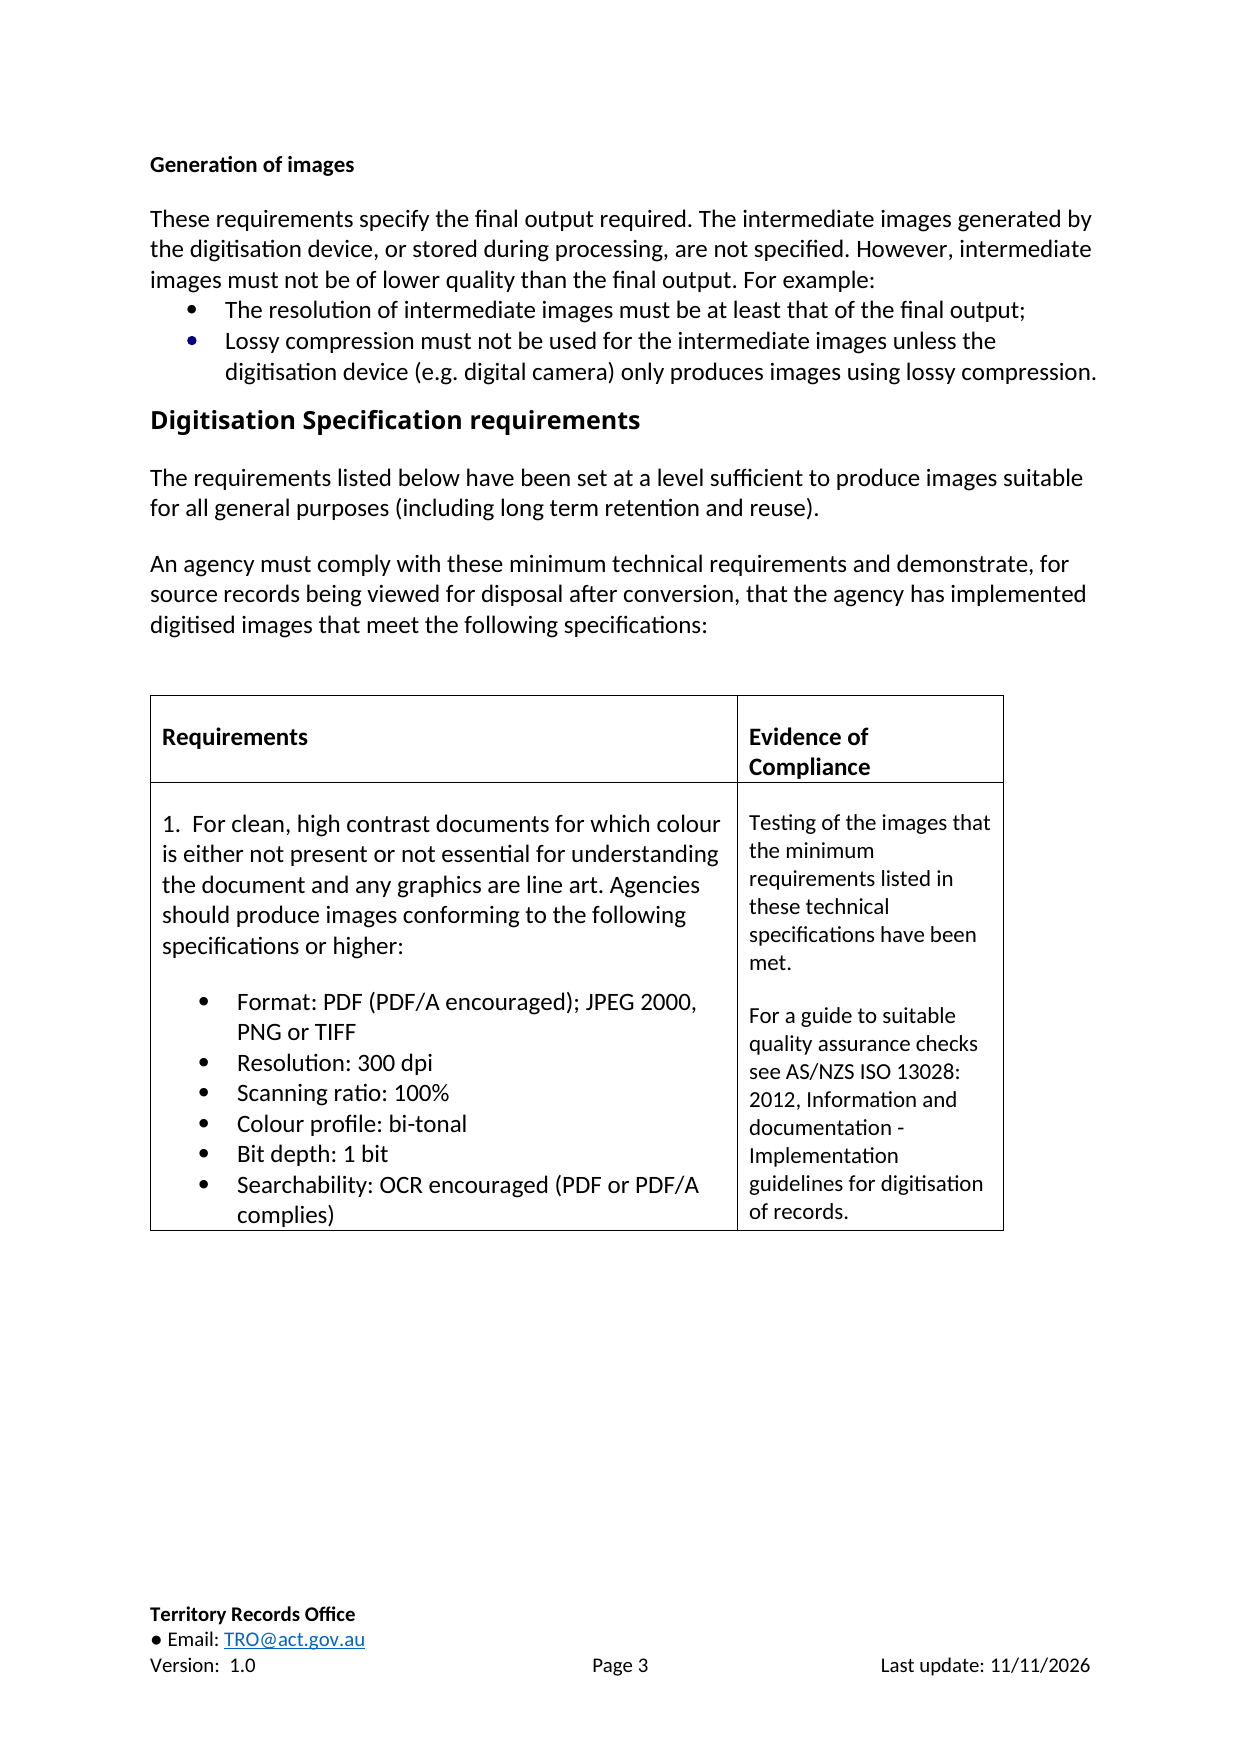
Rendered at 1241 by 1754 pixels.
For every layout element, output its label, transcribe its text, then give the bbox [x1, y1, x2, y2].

table_cell 1. For clean, high contrast documents for which colour is either not present or not essential for understanding the document and any graphics are line art. Agencies should produce images conforming to the following specifications or higher: Format: PDF (PDF/A encouraged); JPEG 2000, PNG or TIFF Resolution: 300 dpi Scanning ratio: 100% Colour profile: bi-tonal Bit depth: 1 bit Searchability: OCR encouraged (PDF or PDF/A complies) [151, 783, 737, 1230]
table_cell Testing of the images that the minimum requirements listed in these technical specifications have been met. For a guide to suitable quality assurance checks see AS/NZS ISO 13028: 2012, Information and documentation - Implementation guidelines for digitisation of records. [738, 783, 1003, 1230]
table_header Evidence of Compliance [738, 696, 1003, 782]
table_header Requirements [151, 696, 737, 782]
text Lossy compression must not be used for the intermediate images unless the digitisation device (e.g. digital camera) only produces images using lossy compression. [187, 325, 1107, 386]
text The resolution of intermediate images must be at least that of the final output; [187, 294, 1107, 325]
text An agency must comply with these minimum technical requirements and demonstrate, for source records being viewed for disposal after conversion, that the agency has implemented digitised images that meet the following specifications: [150, 548, 1107, 639]
subtitle Generation of images [150, 150, 1107, 178]
text The requirements listed below have been set at a level sufficient to produce images suitable for all general purposes (including long term retention and reuse). [150, 462, 1107, 523]
text These requirements specify the final output required. The intermediate images generated by the digitisation device, or stored during processing, are not specified. However, intermediate images must not be of lower quality than the final output. For example: [150, 203, 1107, 294]
subtitle Digitisation Specification requirements [150, 403, 1107, 437]
